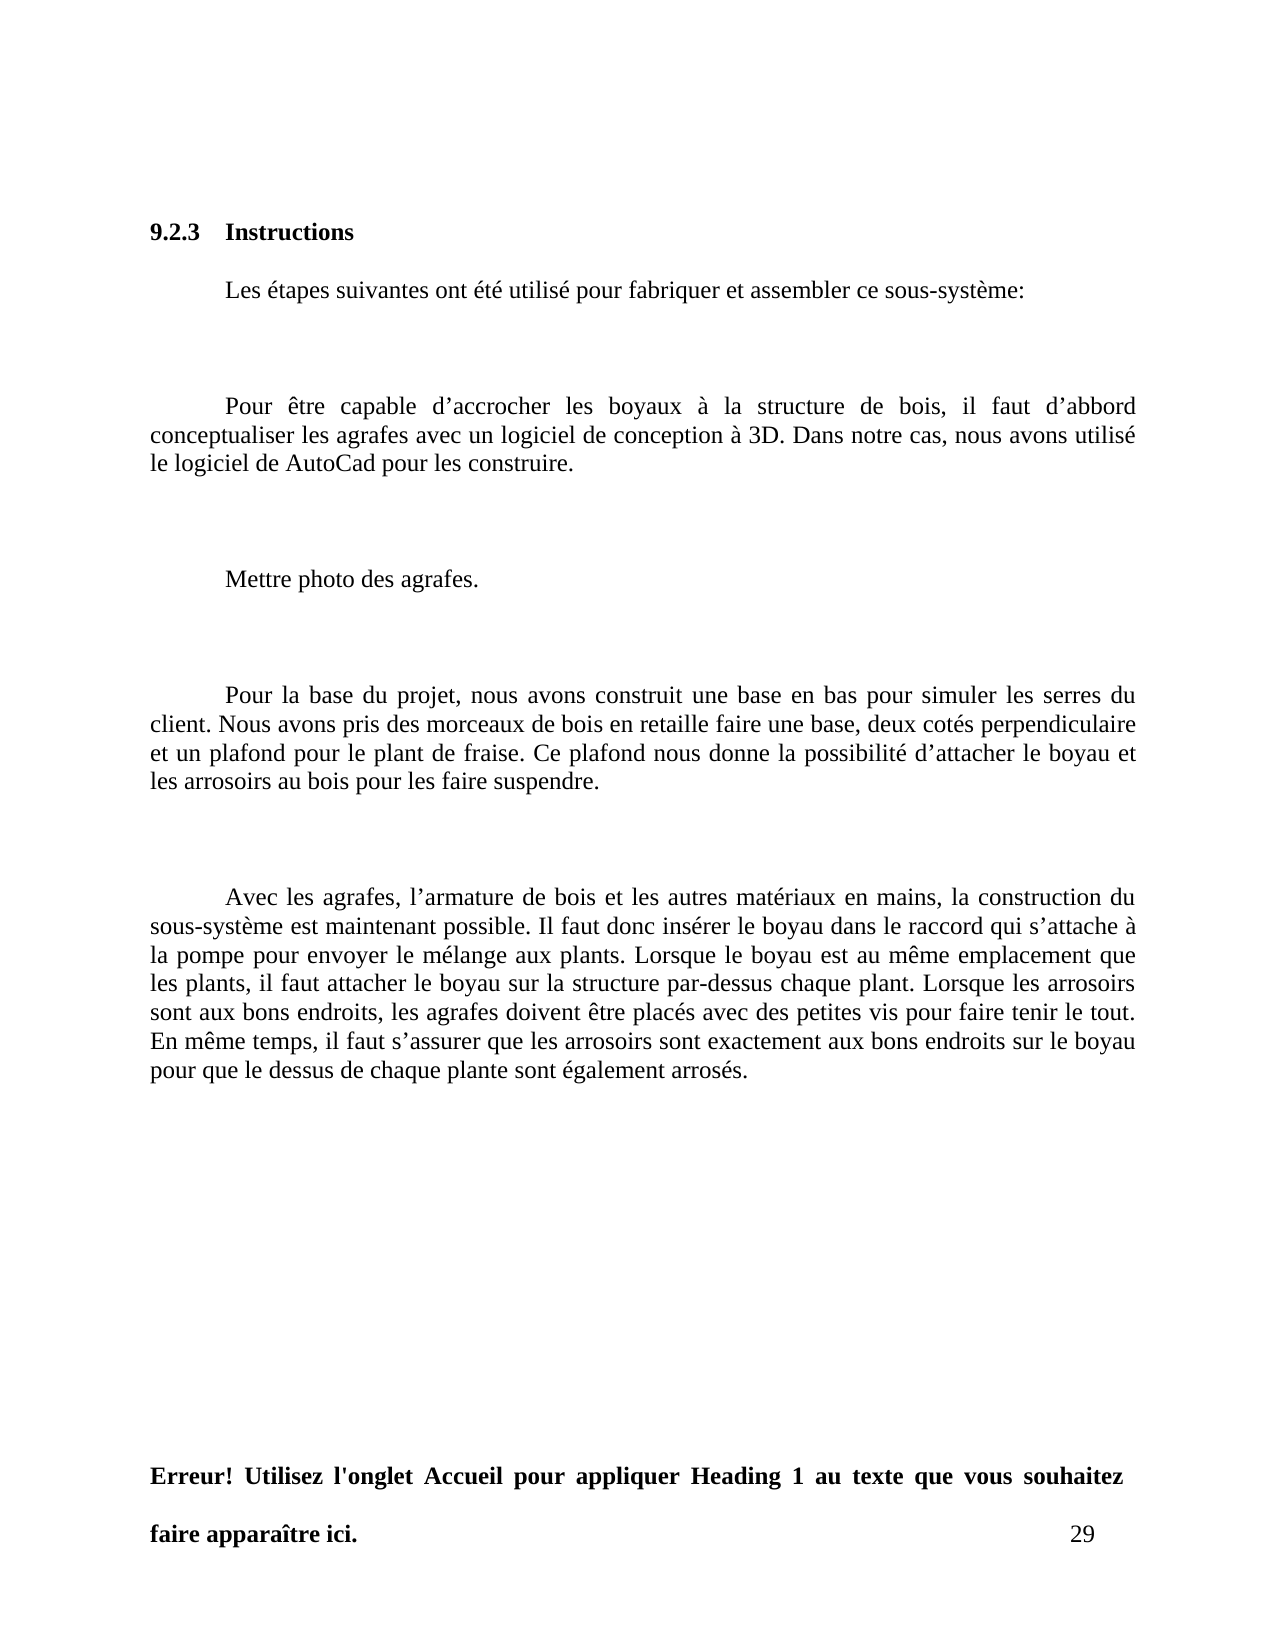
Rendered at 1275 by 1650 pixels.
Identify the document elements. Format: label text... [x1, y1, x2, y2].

text Mettre photo des agrafes. [150, 564, 1137, 593]
subtitle Instructions [150, 217, 1137, 246]
text Avec les agrafes, l’armature de bois et les autres matériaux en mains, la construction du sous-système est maintenant possible. Il faut donc insérer le boyau dans le raccord qui s’attache à la pompe pour envoyer le mélange aux plants. Lorsque le boyau est au même emplacement que les plants, il faut attacher le boyau sur la structure par-dessus chaque plant. Lorsque les arrosoirs sont aux bons endroits, les agrafes doivent être placés avec des petites vis pour faire tenir le tout. En même temps, il faut s’assurer que les arrosoirs sont exactement aux bons endroits sur le boyau pour que le dessus de chaque plante sont également arrosés. [150, 882, 1137, 1083]
text Les étapes suivantes ont été utilisé pour fabriquer et assembler ce sous-système: [150, 275, 1137, 304]
text Pour la base du projet, nous avons construit une base en bas pour simuler les serres du client. Nous avons pris des morceaux de bois en retaille faire une base, deux cotés perpendiculaire et un plafond pour le plant de fraise. Ce plafond nous donne la possibilité d’attacher le boyau et les arrosoirs au bois pour les faire suspendre. [150, 680, 1137, 795]
text Pour être capable d’accrocher les boyaux à la structure de bois, il faut d’abbord conceptualiser les agrafes avec un logiciel de conception à 3D. Dans notre cas, nous avons utilisé le logiciel de AutoCad pour les construire. [150, 391, 1137, 477]
